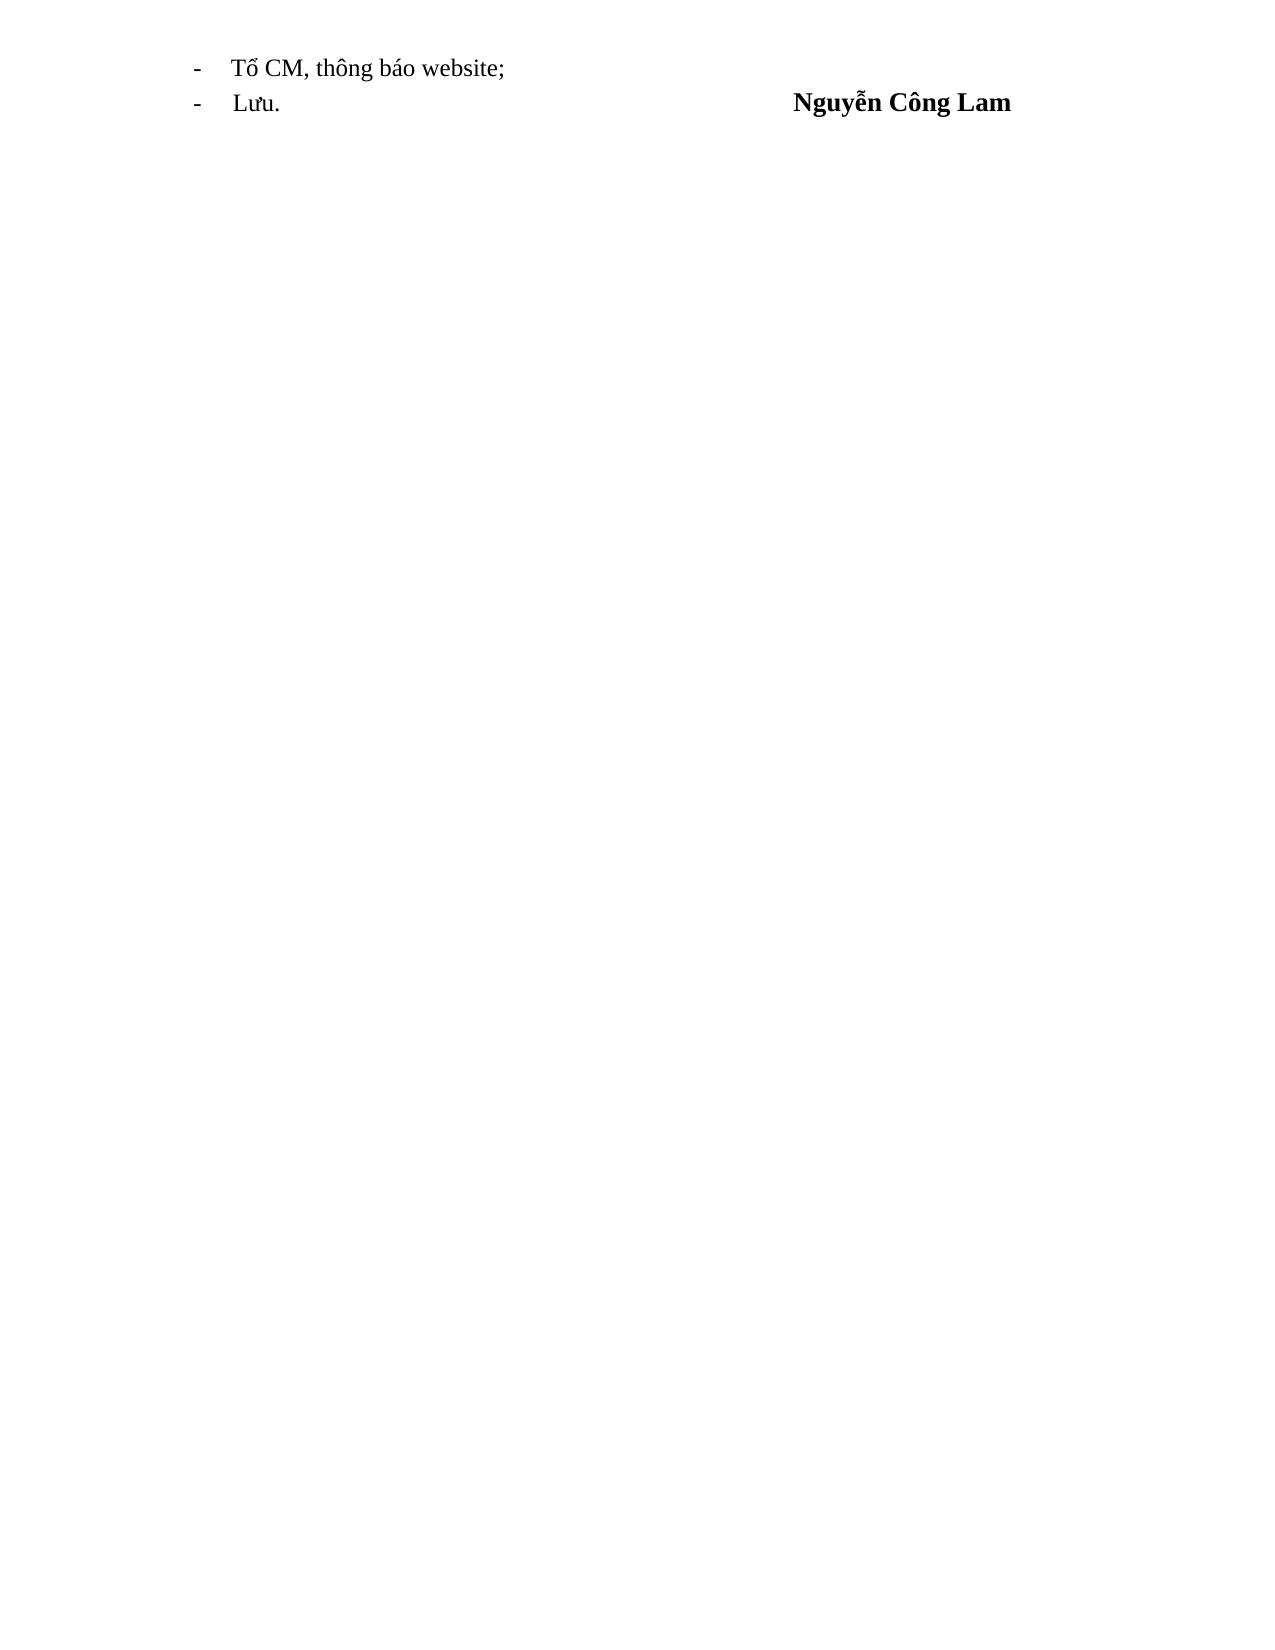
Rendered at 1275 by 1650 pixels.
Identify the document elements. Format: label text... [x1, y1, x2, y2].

list Tổ CM, thông báo website; [193, 53, 1216, 82]
text - Lưu. Nguyễn Công Lam [118, 86, 1216, 117]
